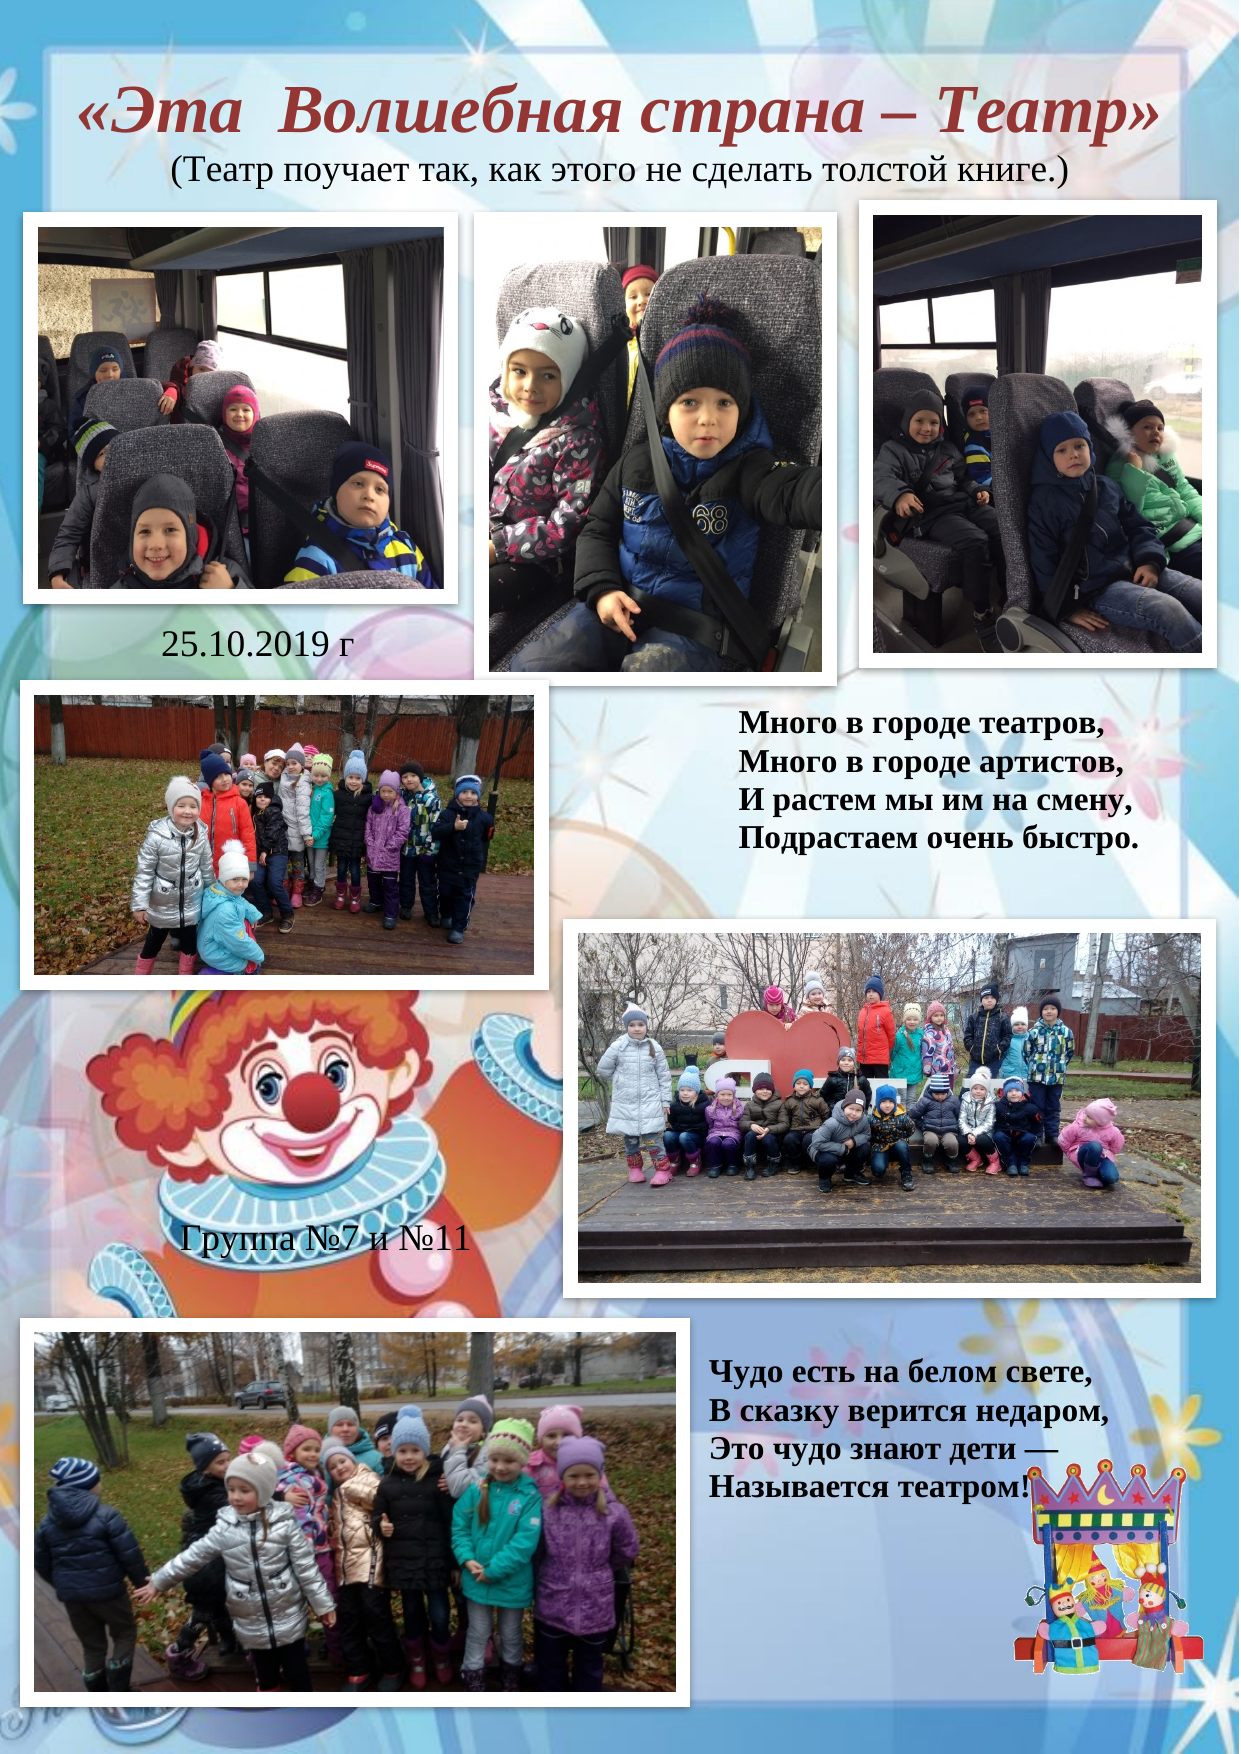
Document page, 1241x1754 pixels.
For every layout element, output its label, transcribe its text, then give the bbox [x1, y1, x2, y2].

text 25.10.2019 г [29, 621, 1211, 664]
text В сказку верится недаром, [709, 1390, 1211, 1428]
picture [0, 0, 1239, 1754]
text Подрастаем очень быстро. [738, 818, 1211, 856]
text И растем мы им на смену, [738, 779, 1211, 818]
text Много в городе театров, [738, 703, 1211, 741]
text Чудо есть на белом свете, [709, 1351, 1211, 1390]
text «Эта Волшебная страна – Театр» [29, 68, 1211, 147]
text Называется театром! [709, 1466, 1211, 1505]
text Группа №7 и №11 [29, 1216, 1211, 1259]
text (Театр поучает так, как этого не сделать толстой книге.) [29, 147, 1211, 190]
text Это чудо знают дети — [709, 1428, 1211, 1466]
text Много в городе артистов, [738, 741, 1211, 779]
